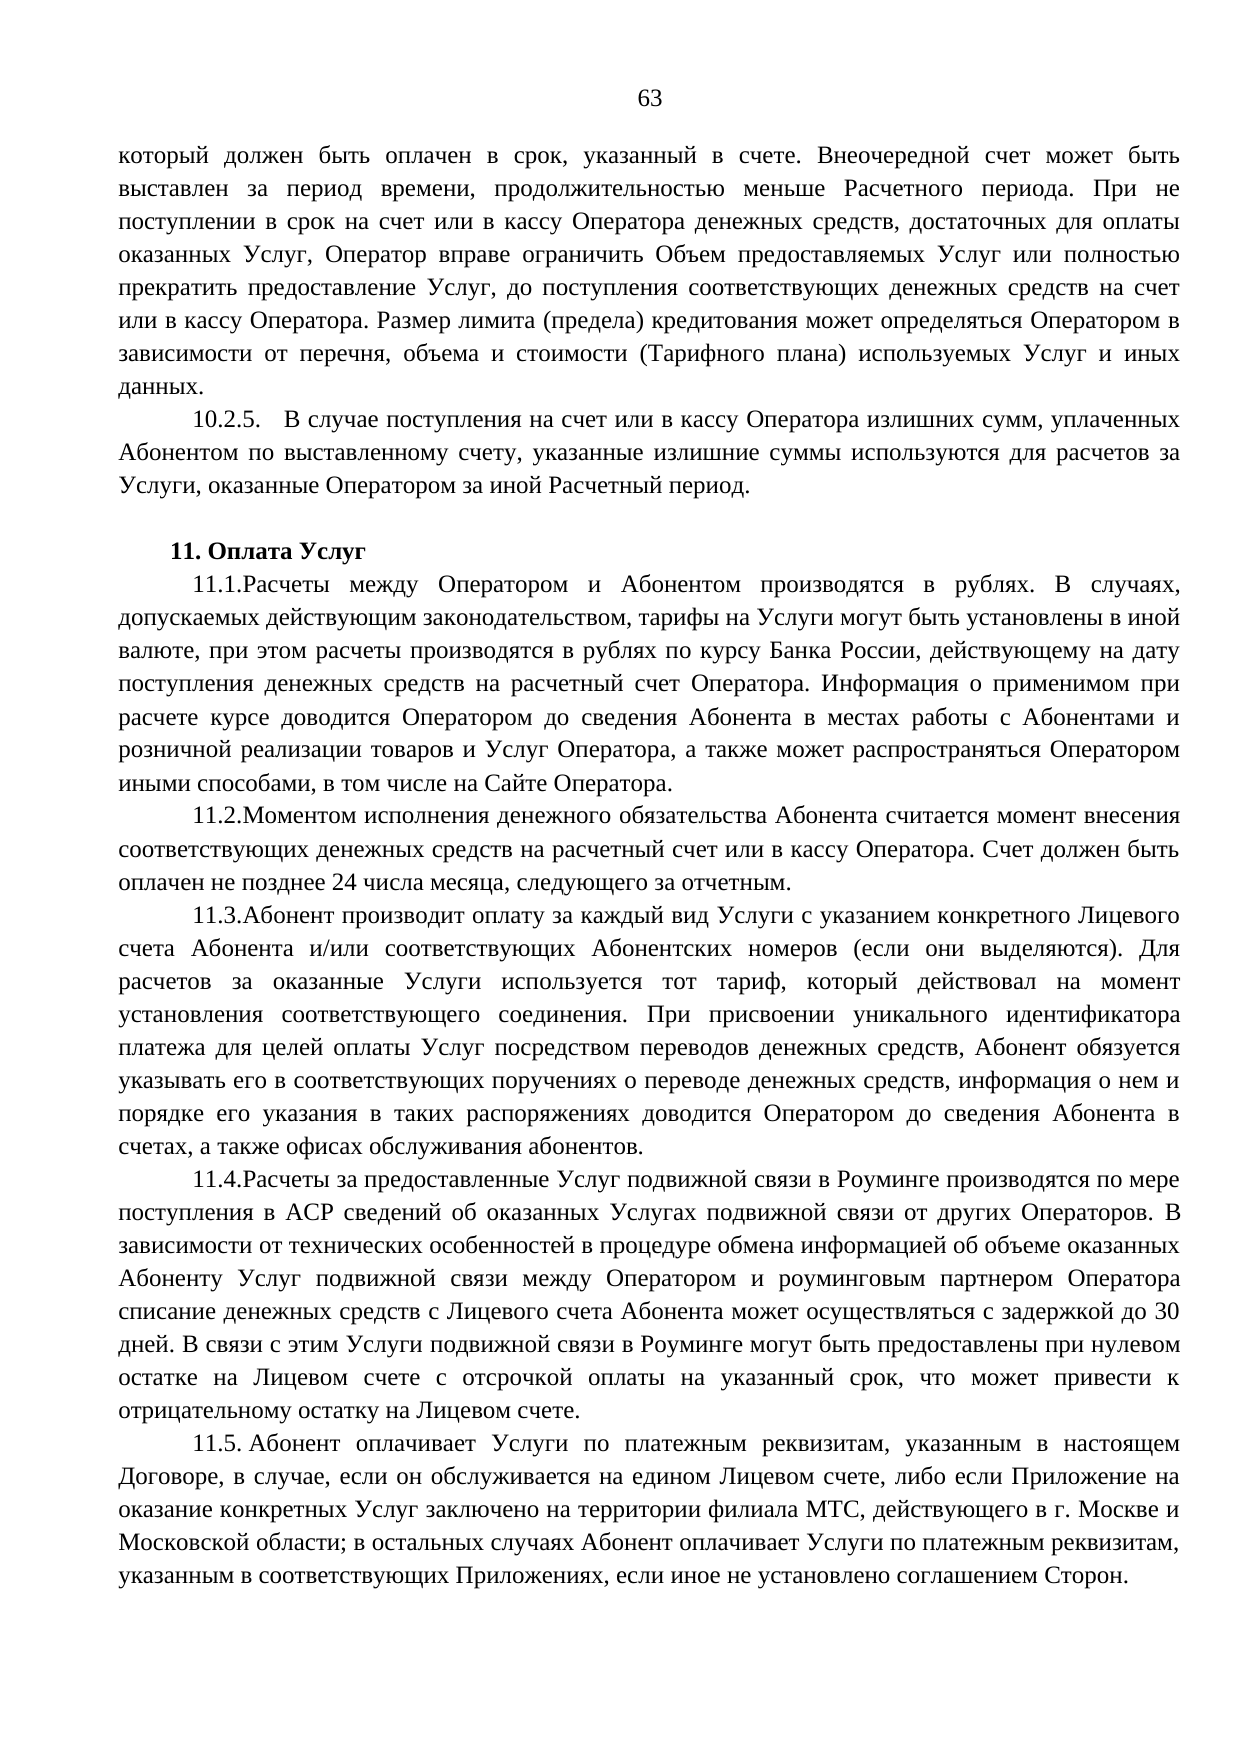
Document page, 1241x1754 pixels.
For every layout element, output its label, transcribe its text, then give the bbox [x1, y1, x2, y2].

list Моментом исполнения денежного обязательства Абонента считается момент внесения соответствующих денежных средств на расчетный счет или в кассу Оператора. Счет должен быть оплачен не позднее 24 числа месяца, следующего за отчетным. [118, 801, 1181, 895]
list В случае поступления на счет или в кассу Оператора излишних сумм, уплаченных Абонентом по выставленному счету, указанные излишние суммы используются для расчетов за Услуги, оказанные Оператором за иной Расчетный период. [118, 404, 1181, 499]
list Расчеты за предоставленные Услуг подвижной связи в Роуминге производятся по мере поступления в АСР сведений об оказанных Услугах подвижной связи от других Операторов. В зависимости от технических особенностей в процедуре обмена информацией об объеме оказанных Абоненту Услуг подвижной связи между Оператором и роуминговым партнером Оператора списание денежных средств с Лицевого счета Абонента может осуществляться с задержкой до 30 дней. В связи с этим Услуги подвижной связи в Роуминге могут быть предоставлены при нулевом остатке на Лицевом счете с отсрочкой оплаты на указанный срок, что может привести к отрицательному остатку на Лицевом счете. [118, 1164, 1181, 1424]
list Абонент производит оплату за каждый вид Услуги с указанием конкретного Лицевого счета Абонента и/или соответствующих Абонентских номеров (если они выделяются). Для расчетов за оказанные Услуги используется тот тариф, который действовал на момент установления соответствующего соединения. При присвоении уникального идентификатора платежа для целей оплаты Услуг посредством переводов денежных средств, Абонент обязуется указывать его в соответствующих поручениях о переводе денежных средств, информация о нем и порядке его указания в таких распоряжениях доводится Оператором до сведения Абонента в счетах, а также офисах обслуживания абонентов. [118, 900, 1181, 1159]
list Расчеты между Оператором и Абонентом производятся в рублях. В случаях, допускаемых действующим законодательством, тарифы на Услуги могут быть установлены в иной валюте, при этом расчеты производятся в рублях по курсу Банка России, действующему на дату поступления денежных средств на расчетный счет Оператора. Информация о применимом при расчете курсе доводится Оператором до сведения Абонента в местах работы с Абонентами и розничной реализации товаров и Услуг Оператора, а также может распространяться Оператором иными способами, в том числе на Сайте Оператора. [118, 569, 1181, 796]
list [118, 140, 1181, 400]
text 11.5. Абонент оплачивает Услуги по платежным реквизитам, указанным в настоящем Договоре, в случае, если он обслуживается на едином Лицевом счете, либо если Приложение на оказание конкретных Услуг заключено на территории филиала МТС, действующего в г. Москве и Московской области; в остальных случаях Абонент оплачивает Услуги по платежным реквизитам, указанным в соответствующих Приложениях, если иное не установлено соглашением Сторон. [118, 1428, 1181, 1589]
list Оплата Услуг [170, 536, 1181, 565]
